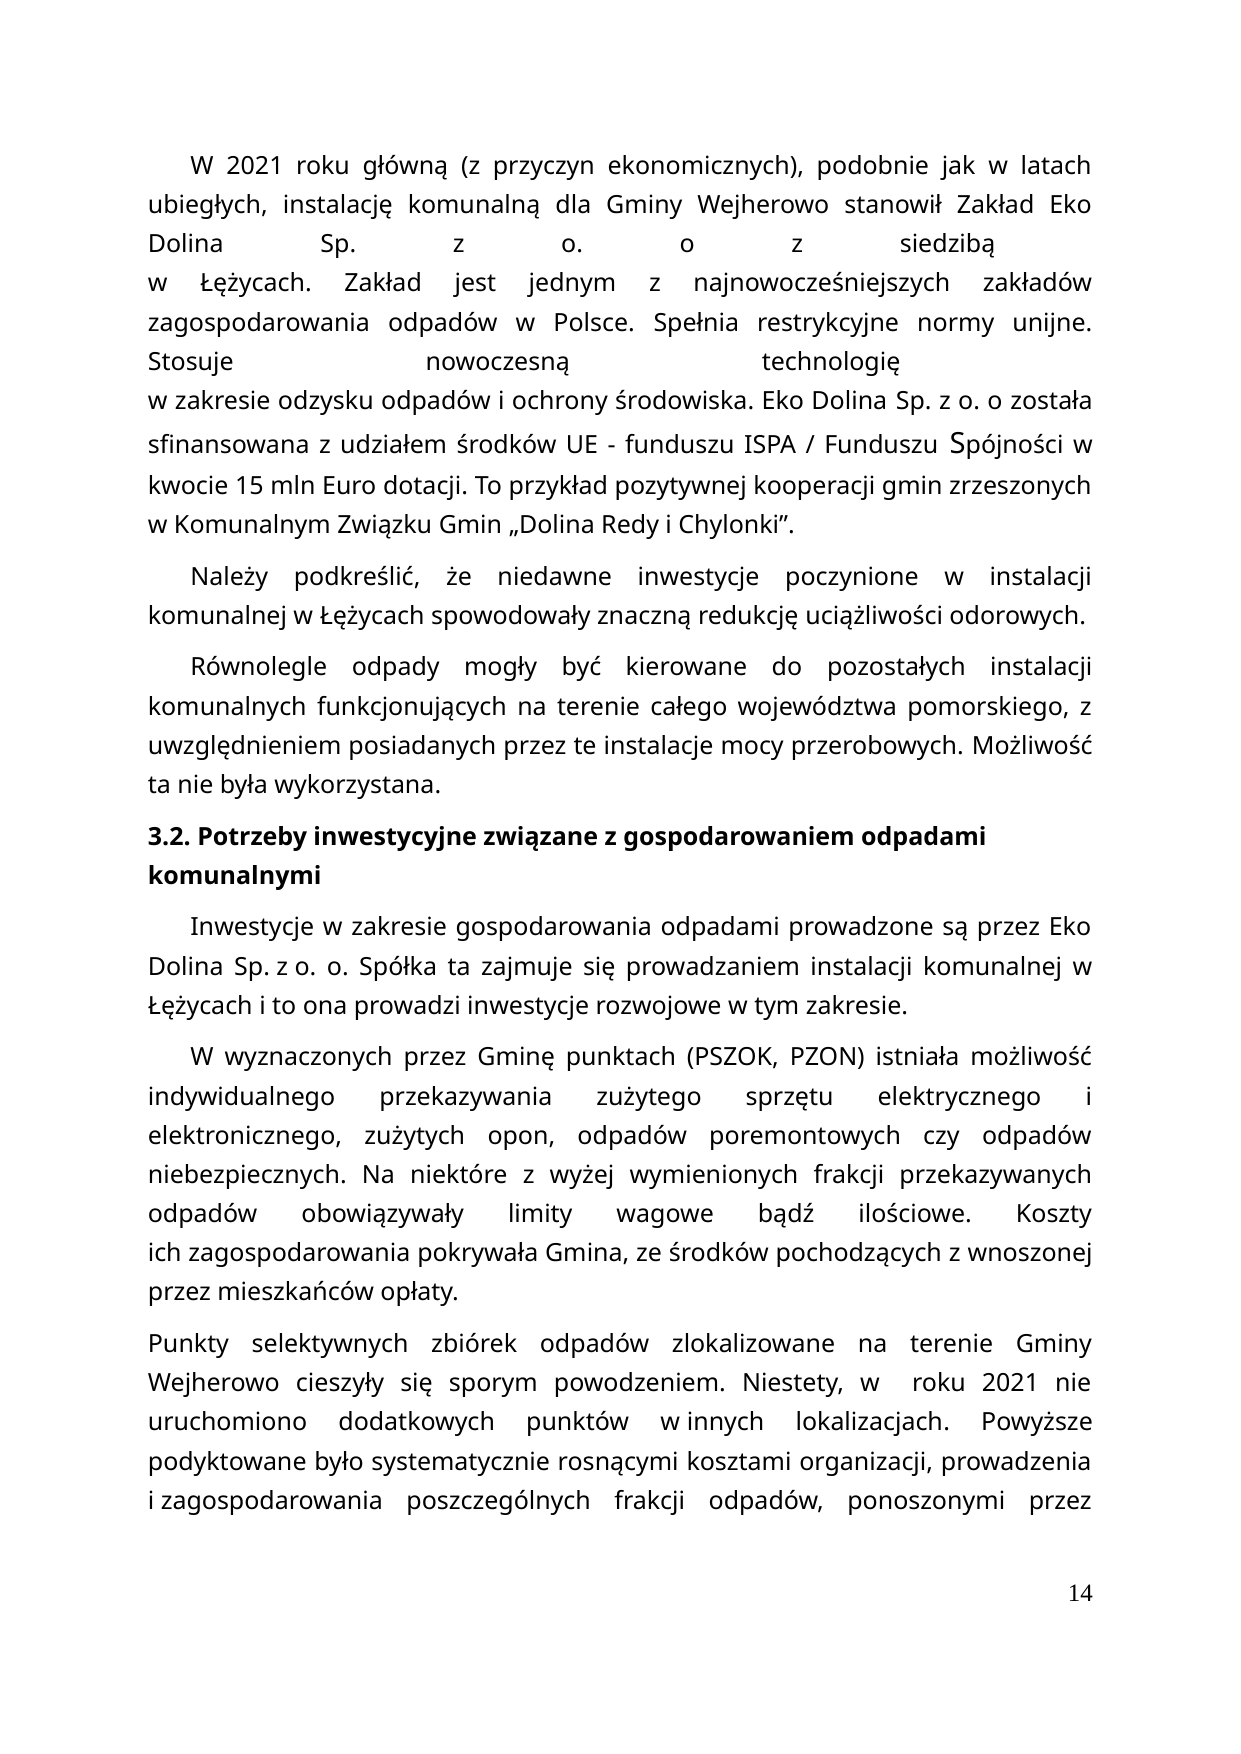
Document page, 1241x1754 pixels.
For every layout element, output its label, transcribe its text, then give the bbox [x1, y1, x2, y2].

text Należy podkreślić, że niedawne inwestycje poczynione w instalacji komunalnej w Łężycach spowodowały znaczną redukcję uciążliwości odorowych. [148, 558, 1093, 631]
text W 2021 roku główną (z przyczyn ekonomicznych), podobnie jak w latach ubiegłych, instalację komunalną dla Gminy Wejherowo stanowił Zakład Eko Dolina Sp. z o. o z siedzibą w Łężycach. Zakład jest jednym z najnowocześniejszych zakładów zagospodarowania odpadów w Polsce. Spełnia restrykcyjne normy unijne. Stosuje nowoczesną technologię w zakresie odzysku odpadów i ochrony środowiska. Eko Dolina Sp. z o. o została sfinansowana z udziałem środków UE - funduszu ISPA / Funduszu Spójności w kwocie 15 mln Euro dotacji. To przykład pozytywnej kooperacji gmin zrzeszonych w Komunalnym Związku Gmin „Dolina Redy i Chylonki”. [148, 148, 1093, 541]
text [148, 1326, 1093, 1516]
text Inwestycje w zakresie gospodarowania odpadami prowadzone są przez Eko Dolina Sp. z o. o. Spółka ta zajmuje się prowadzaniem instalacji komunalnej w Łężycach i to ona prowadzi inwestycje rozwojowe w tym zakresie. [148, 909, 1093, 1021]
text W wyznaczonych przez Gminę punktach (PSZOK, PZON) istniała możliwość indywidualnego przekazywania zużytego sprzętu elektrycznego i elektronicznego, zużytych opon, odpadów poremontowych czy odpadów niebezpiecznych. Na niektóre z wyżej wymienionych frakcji przekazywanych odpadów obowiązywały limity wagowe bądź ilościowe. Koszty ich zagospodarowania pokrywała Gmina, ze środków pochodzących z wnoszonej przez mieszkańców opłaty. [148, 1039, 1093, 1308]
text Równolegle odpady mogły być kierowane do pozostałych instalacji komunalnych funkcjonujących na terenie całego województwa pomorskiego, z uwzględnieniem posiadanych przez te instalacje mocy przerobowych. Możliwość ta nie była wykorzystana. [148, 649, 1093, 801]
subtitle 3.2. Potrzeby inwestycyjne związane z gospodarowaniem odpadami komunalnymi [148, 818, 1093, 891]
